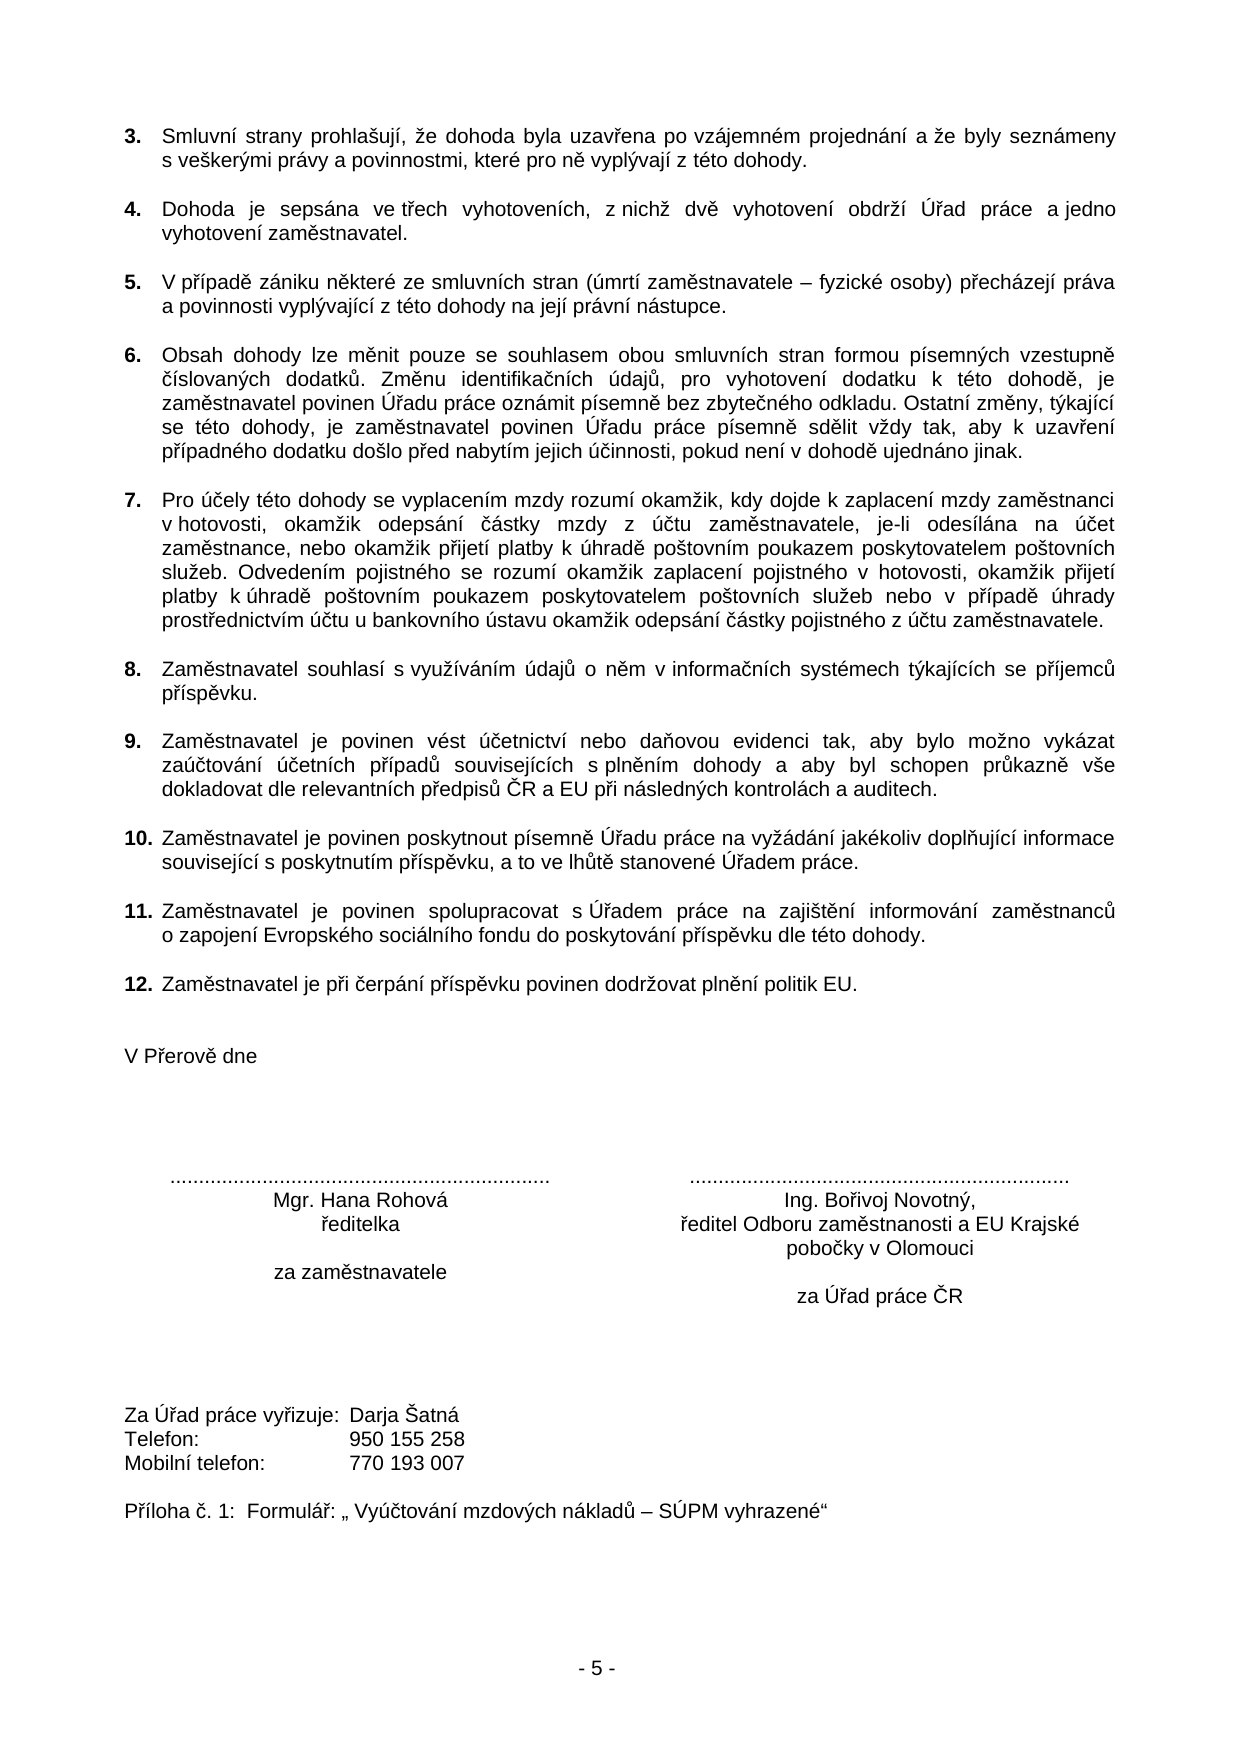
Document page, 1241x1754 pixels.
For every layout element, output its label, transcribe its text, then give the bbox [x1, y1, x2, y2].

text ředitelka [124, 1212, 596, 1236]
text V Přerově dne [124, 1044, 1116, 1068]
list Zaměstnavatel je povinen spolupracovat s Úřadem práce na zajištění informování zaměstnanců o zapojení Evropského sociálního fondu do poskytování příspěvku dle této dohody. [124, 899, 1116, 947]
list Zaměstnavatel je povinen poskytnout písemně Úřadu práce na vyžádání jakékoliv doplňující informace související s poskytnutím příspěvku, a to ve lhůtě stanovené Úřadem práce. [124, 826, 1116, 874]
list Zaměstnavatel souhlasí s využíváním údajů o něm v informačních systémech týkajících se příjemců příspěvku. [124, 656, 1116, 704]
list Smluvní strany prohlašují, že dohoda byla uzavřena po vzájemném projednání a že byly seznámeny s veškerými právy a povinnostmi, které pro ně vyplývají z této dohody. [124, 124, 1116, 172]
list Pro účely této dohody se vyplacením mzdy rozumí okamžik, kdy dojde k zaplacení mzdy zaměstnanci v hotovosti, okamžik odepsání částky mzdy z účtu zaměstnavatele, je-li odesílána na účet zaměstnance, nebo okamžik přijetí platby k úhradě poštovním poukazem poskytovatelem poštovních služeb. Odvedením pojistného se rozumí okamžik zaplacení pojistného v hotovosti, okamžik přijetí platby k úhradě poštovním poukazem poskytovatelem poštovních služeb nebo v případě úhrady prostřednictvím účtu u bankovního ústavu okamžik odepsání částky pojistného z účtu zaměstnavatele. [124, 488, 1116, 631]
text Ing. Bořivoj Novotný, [644, 1188, 1116, 1212]
list V případě zániku některé ze smluvních stran (úmrtí zaměstnavatele – fyzické osoby) přecházejí práva a povinnosti vyplývající z této dohody na její právní nástupce. [124, 270, 1116, 318]
list Zaměstnavatel je povinen vést účetnictví nebo daňovou evidenci tak, aby bylo možno vykázat zaúčtování účetních případů souvisejících s plněním dohody a aby byl schopen průkazně vše dokladovat dle relevantních předpisů ČR a EU při následných kontrolách a auditech. [124, 729, 1116, 801]
text ředitel Odboru zaměstnanosti a EU Krajské pobočky v Olomouci [644, 1212, 1116, 1259]
text Mobilní telefon: 770 193 007 [124, 1451, 1116, 1475]
text za Úřad práce ČR [644, 1283, 1116, 1307]
list Obsah dohody lze měnit pouze se souhlasem obou smluvních stran formou písemných vzestupně číslovaných dodatků. Změnu identifikačních údajů, pro vyhotovení dodatku k této dohodě, je zaměstnavatel povinen Úřadu práce oznámit písemně bez zbytečného odkladu. Ostatní změny, týkající se této dohody, je zaměstnavatel povinen Úřadu práce písemně sdělit vždy tak, aby k uzavření případného dodatku došlo před nabytím jejich účinnosti, pokud není v dohodě ujednáno jinak. [124, 343, 1116, 463]
list Dohoda je sepsána ve třech vyhotoveních, z nichž dvě vyhotovení obdrží Úřad práce a jedno vyhotovení zaměstnavatel. [124, 197, 1116, 245]
text Mgr. Hana Rohová [124, 1188, 596, 1212]
text .................................................................. [124, 1164, 596, 1188]
text .................................................................. [644, 1164, 1116, 1188]
list Zaměstnavatel je při čerpání příspěvku povinen dodržovat plnění politik EU. [124, 972, 1116, 996]
text Příloha č. 1: Formulář: „ Vyúčtování mzdových nákladů – SÚPM vyhrazené“ [124, 1499, 1116, 1523]
text Za Úřad práce vyřizuje: Darja Šatná [124, 1403, 1116, 1427]
text Telefon: 950 155 258 [124, 1427, 1116, 1451]
text za zaměstnavatele [124, 1259, 596, 1283]
